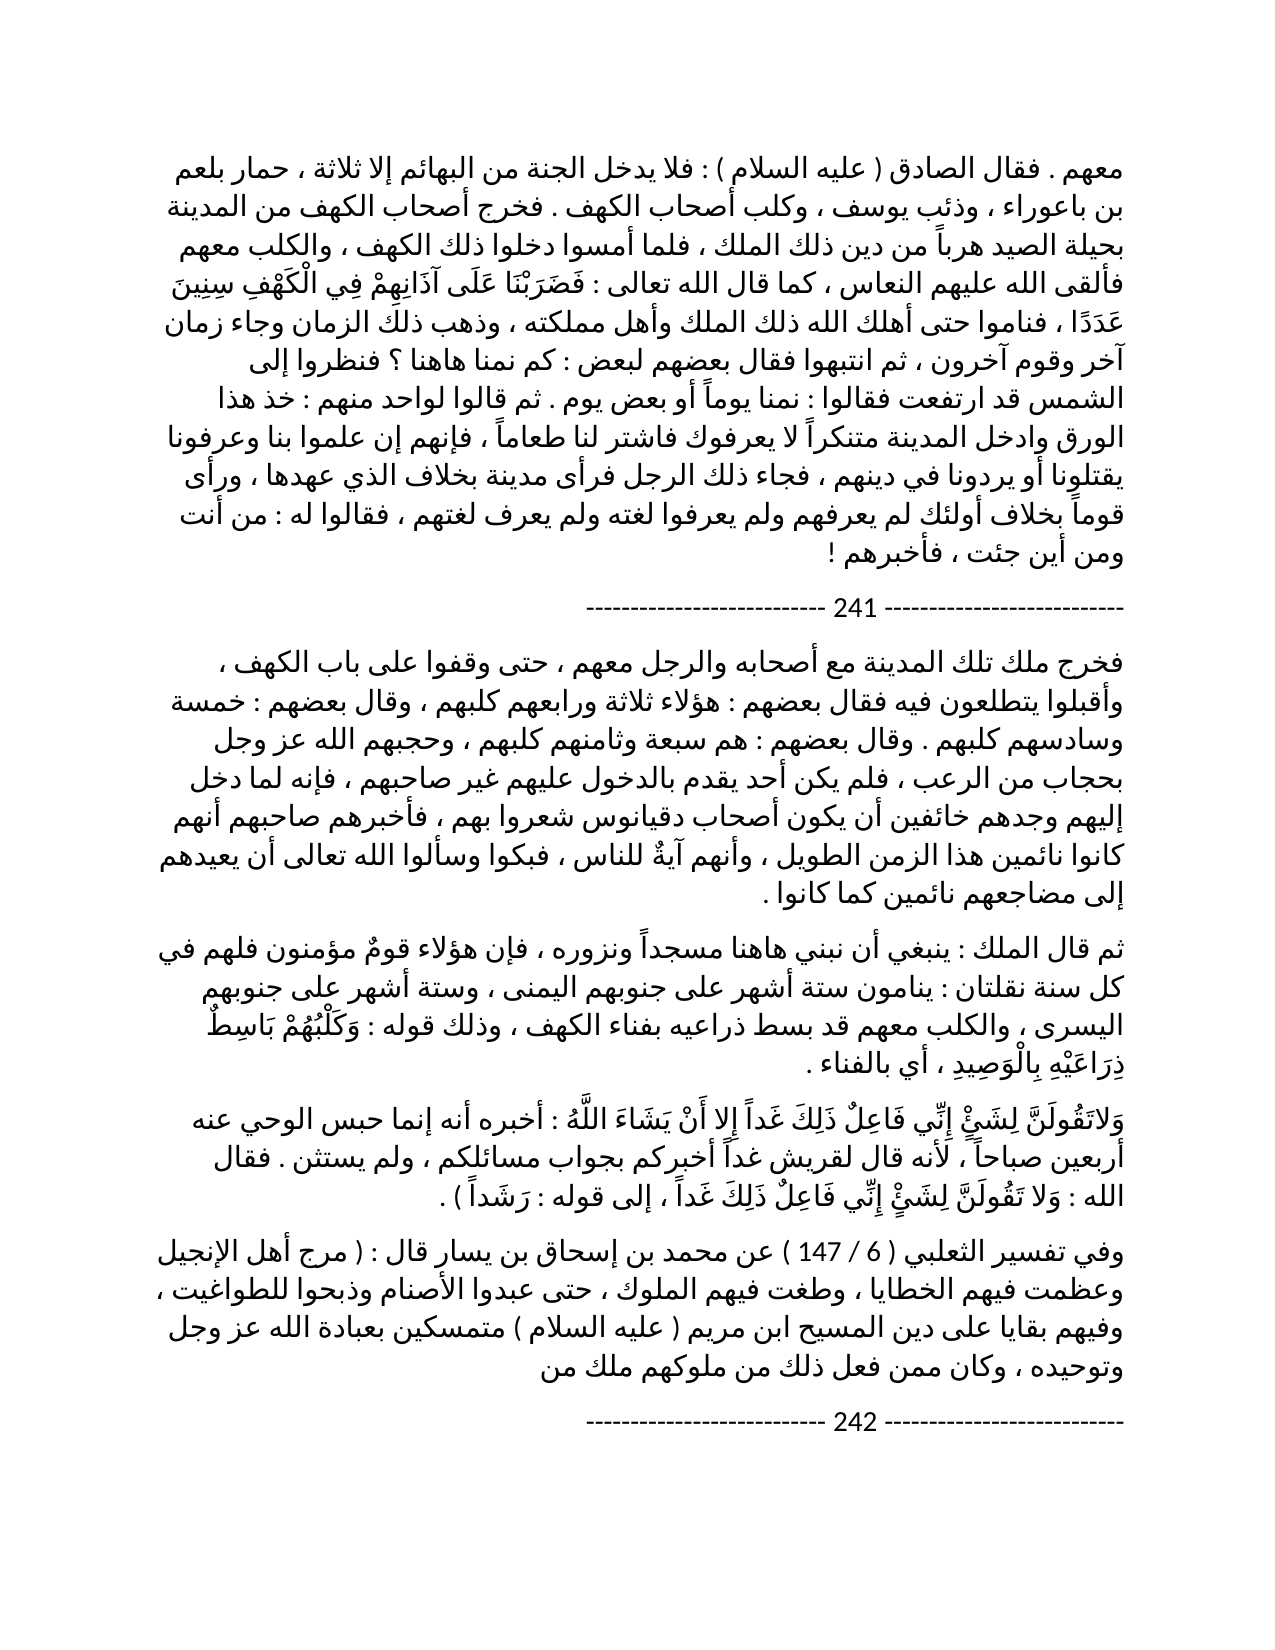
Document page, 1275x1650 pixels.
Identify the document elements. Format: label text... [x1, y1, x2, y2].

text فخرج ملك تلك المدينة مع أصحابه والرجل معهم ، حتى وقفوا على باب الكهف ، وأقبلوا يتطلعون فيه فقال بعضهم : هؤلاء ثلاثة ورابعهم كلبهم ، وقال بعضهم : خمسة وسادسهم كلبهم . وقال بعضهم : هم سبعة وثامنهم كلبهم ، وحجبهم الله عز وجل بحجاب من الرعب ، فلم يكن أحد يقدم بالدخول عليهم غير صاحبهم ، فإنه لما دخل إليهم وجدهم خائفين أن يكون أصحاب دقيانوس شعروا بهم ، فأخبرهم صاحبهم أنهم كانوا نائمين هذا الزمن الطويل ، وأنهم آيةٌ للناس ، فبكوا وسألوا الله تعالى أن يعيدهم إلى مضاجعهم نائمين كما كانوا . [150, 644, 1125, 911]
text وفي تفسير الثعلبي ( 6 / 147 ) عن محمد بن إسحاق بن يسار قال : ( مرج أهل الإنجيل وعظمت فيهم الخطايا ، وطغت فيهم الملوك ، حتى عبدوا الأصنام وذبحوا للطواغيت ، وفيهم بقايا على دين المسيح ابن مريم ( عليه السلام ) متمسكين بعبادة الله عز وجل وتوحيده ، وكان ممن فعل ذلك من ملوكهم ملك من [150, 1233, 1125, 1384]
text --------------------------- 241 --------------------------- [150, 589, 1125, 625]
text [150, 150, 1125, 570]
text وَلاتَقُولَنَّ لِشَئٍْ إِنِّي فَاعِلٌ ذَلِكَ غَداً إِلا أَنْ يَشَاءَ اللَّهُ : أخبره أنه إنما حبس الوحي عنه أربعين صباحاً ، لأنه قال لقريش غداً أخبركم بجواب مسائلكم ، ولم يستثن . فقال الله : وَلا تَقُولَنَّ لِشَئٍْ إِنِّي فَاعِلٌ ذَلِكَ غَداً ، إلى قوله : رَشَداً ) . [150, 1101, 1125, 1213]
text ثم قال الملك : ينبغي أن نبني هاهنا مسجداً ونزوره ، فإن هؤلاء قومٌ مؤمنون فلهم في كل سنة نقلتان : ينامون ستة أشهر على جنوبهم اليمنى ، وستة أشهر على جنوبهم اليسرى ، والكلب معهم قد بسط ذراعيه بفناء الكهف ، وذلك قوله : وَكَلْبُهُمْ بَاسِطٌ ذِرَاعَيْهِ بِالْوَصِيدِ ، أي بالفناء . [150, 930, 1125, 1081]
text --------------------------- 242 --------------------------- [150, 1403, 1125, 1439]
